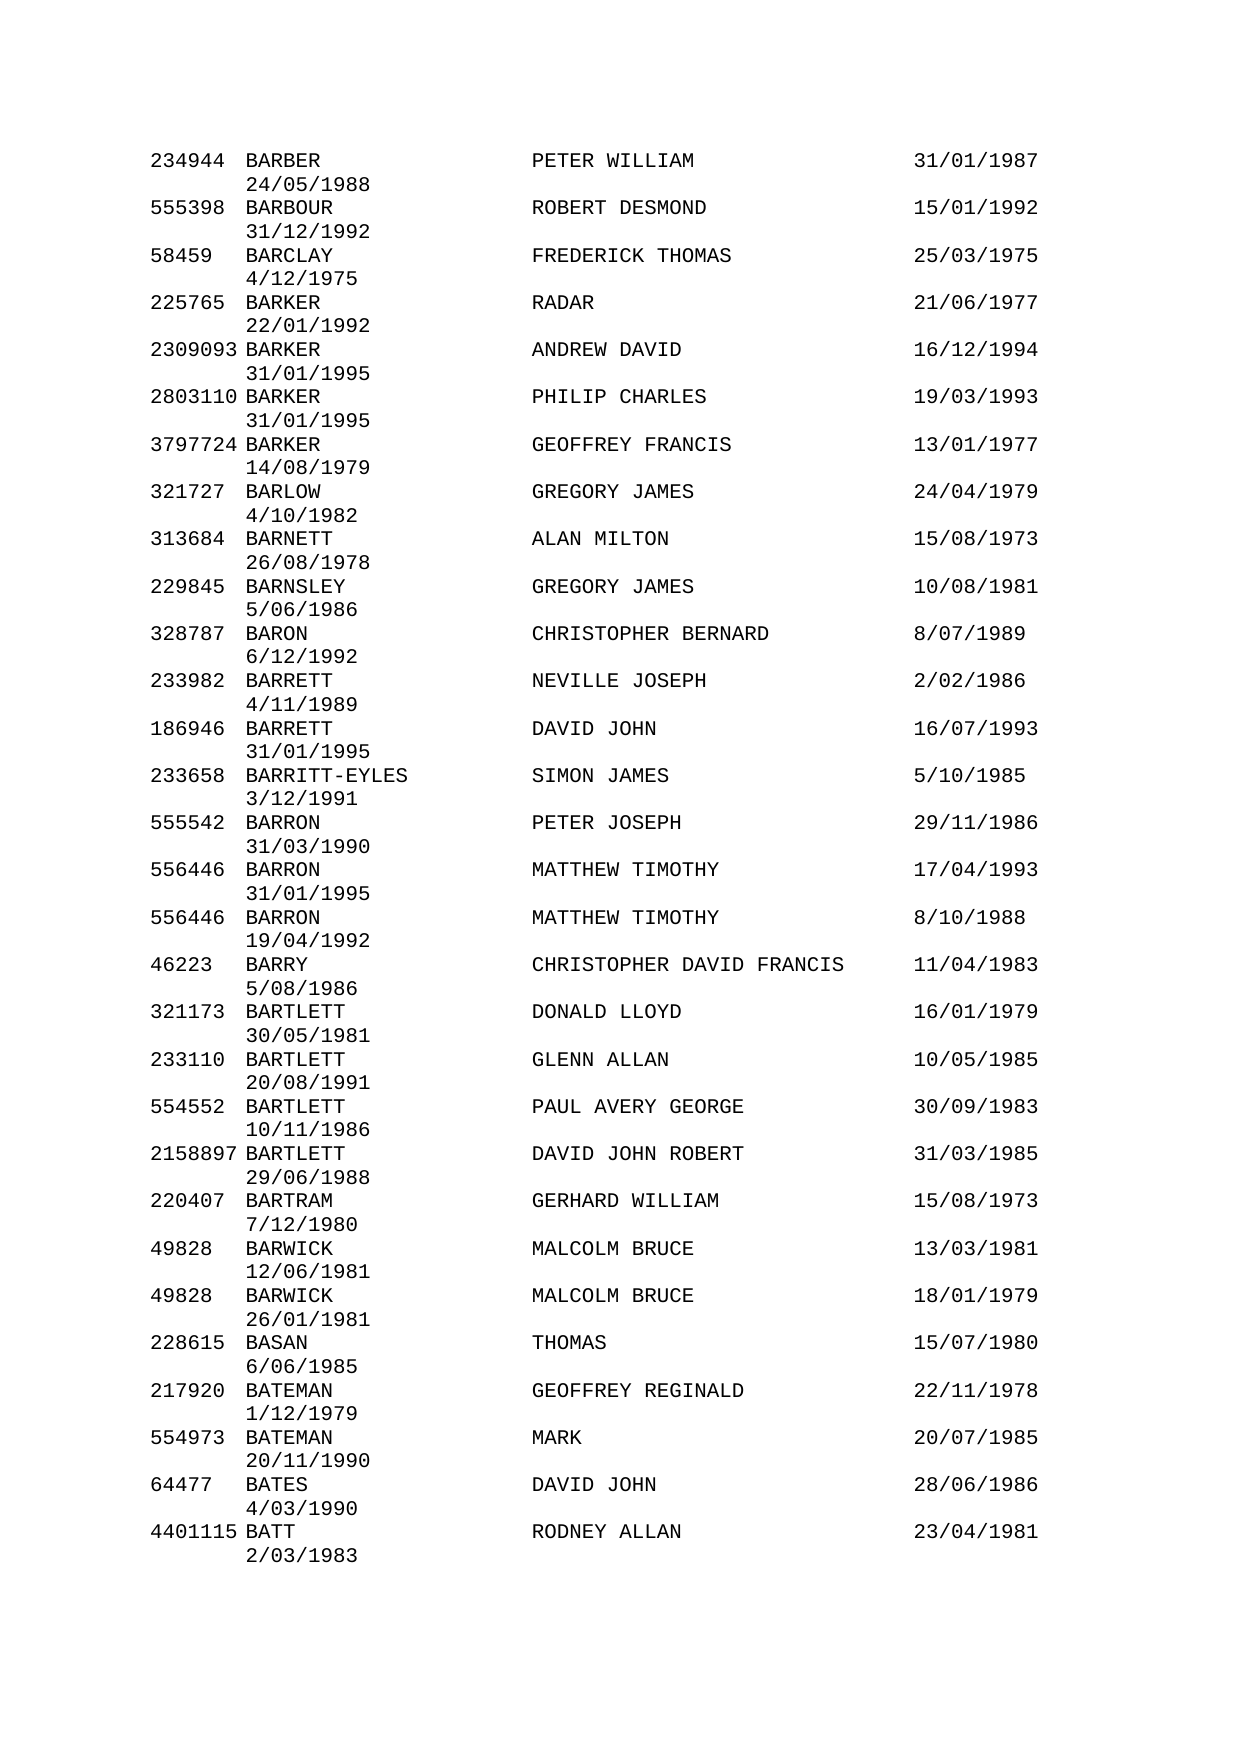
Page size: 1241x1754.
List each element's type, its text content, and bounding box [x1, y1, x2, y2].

text 554552 BARTLETT PAUL AVERY GEORGE 30/09/1983 10/11/1986 [150, 1096, 1090, 1143]
text 233110 BARTLETT GLENN ALLAN 10/05/1985 20/08/1991 [150, 1048, 1090, 1096]
text 321173 BARTLETT DONALD LLOYD 16/01/1979 30/05/1981 [150, 1001, 1090, 1048]
text 554973 BATEMAN MARK 20/07/1985 20/11/1990 [150, 1427, 1090, 1474]
text 217920 BATEMAN GEOFFREY REGINALD 22/11/1978 1/12/1979 [150, 1379, 1090, 1427]
text 556446 BARRON MATTHEW TIMOTHY 17/04/1993 31/01/1995 [150, 859, 1090, 907]
text 555398 BARBOUR ROBERT DESMOND 15/01/1992 31/12/1992 [150, 197, 1090, 244]
text 234944 BARBER PETER WILLIAM 31/01/1987 24/05/1988 [150, 150, 1090, 197]
text 49828 BARWICK MALCOLM BRUCE 18/01/1979 26/01/1981 [150, 1285, 1090, 1332]
text 2158897 BARTLETT DAVID JOHN ROBERT 31/03/1985 29/06/1988 [150, 1143, 1090, 1190]
text 556446 BARRON MATTHEW TIMOTHY 8/10/1988 19/04/1992 [150, 907, 1090, 954]
text 313684 BARNETT ALAN MILTON 15/08/1973 26/08/1978 [150, 528, 1090, 576]
text 3797724 BARKER GEOFFREY FRANCIS 13/01/1977 14/08/1979 [150, 434, 1090, 481]
text 233982 BARRETT NEVILLE JOSEPH 2/02/1986 4/11/1989 [150, 670, 1090, 717]
text 49828 BARWICK MALCOLM BRUCE 13/03/1981 12/06/1981 [150, 1238, 1090, 1285]
text 64477 BATES DAVID JOHN 28/06/1986 4/03/1990 [150, 1474, 1090, 1521]
text 2309093 BARKER ANDREW DAVID 16/12/1994 31/01/1995 [150, 339, 1090, 386]
text 225765 BARKER RADAR 21/06/1977 22/01/1992 [150, 292, 1090, 339]
text 46223 BARRY CHRISTOPHER DAVID FRANCIS 11/04/1983 5/08/1986 [150, 954, 1090, 1001]
text 229845 BARNSLEY GREGORY JAMES 10/08/1981 5/06/1986 [150, 576, 1090, 623]
text 186946 BARRETT DAVID JOHN 16/07/1993 31/01/1995 [150, 717, 1090, 765]
text 58459 BARCLAY FREDERICK THOMAS 25/03/1975 4/12/1975 [150, 244, 1090, 292]
text 328787 BARON CHRISTOPHER BERNARD 8/07/1989 6/12/1992 [150, 623, 1090, 670]
text 4401115 BATT RODNEY ALLAN 23/04/1981 2/03/1983 [150, 1521, 1090, 1569]
text 233658 BARRITT-EYLES SIMON JAMES 5/10/1985 3/12/1991 [150, 765, 1090, 812]
text 220407 BARTRAM GERHARD WILLIAM 15/08/1973 7/12/1980 [150, 1190, 1090, 1238]
text 555542 BARRON PETER JOSEPH 29/11/1986 31/03/1990 [150, 812, 1090, 859]
text 321727 BARLOW GREGORY JAMES 24/04/1979 4/10/1982 [150, 481, 1090, 528]
text 2803110 BARKER PHILIP CHARLES 19/03/1993 31/01/1995 [150, 386, 1090, 434]
text 228615 BASAN THOMAS 15/07/1980 6/06/1985 [150, 1332, 1090, 1379]
